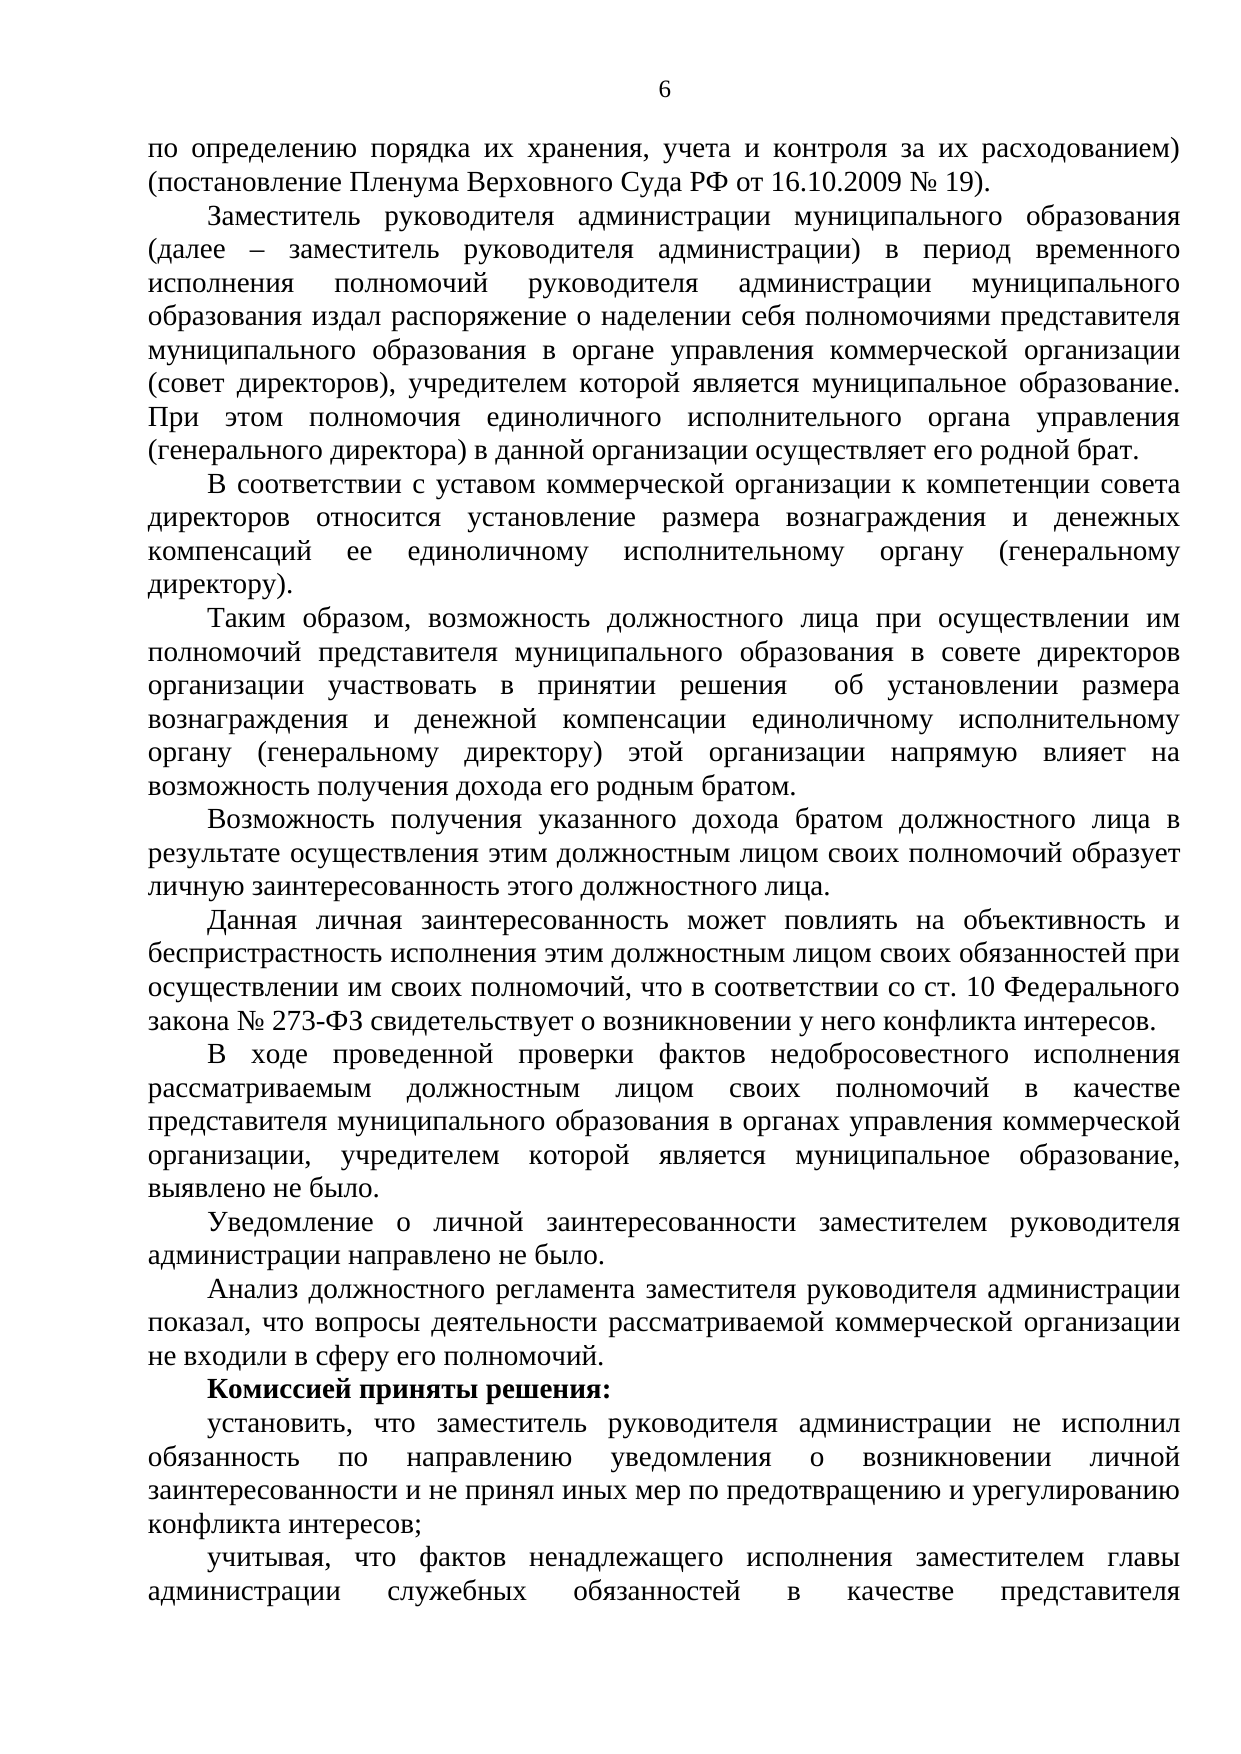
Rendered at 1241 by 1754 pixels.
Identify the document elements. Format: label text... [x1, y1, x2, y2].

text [148, 1539, 1181, 1606]
text Данная личная заинтересованность может повлиять на объективность и беспристрастность исполнения этим должностным лицом своих обязанностей при осуществлении им своих полномочий, что в соответствии со ст. 10 Федерального закона № 273-ФЗ свидетельствует о возникновении у него конфликта интересов. [148, 902, 1181, 1036]
text Анализ должностного регламента заместителя руководителя администрации показал, что вопросы деятельности рассматриваемой коммерческой организации не входили в сферу его полномочий. [148, 1271, 1181, 1372]
text В соответствии с уставом коммерческой организации к компетенции совета директоров относится установление размера вознаграждения и денежных компенсаций ее единоличному исполнительному органу (генеральному директору). [148, 466, 1181, 600]
text Комиссией приняты решения: [148, 1372, 1181, 1405]
text В ходе проведенной проверки фактов недобросовестного исполнения рассматриваемым должностным лицом своих полномочий в качестве представителя муниципального образования в органах управления коммерческой организации, учредителем которой является муниципальное образование, выявлено не было. [148, 1036, 1181, 1204]
text Уведомление о личной заинтересованности заместителем руководителя администрации направлено не было. [148, 1204, 1181, 1271]
text Заместитель руководителя администрации муниципального образования (далее – заместитель руководителя администрации) в период временного исполнения полномочий руководителя администрации муниципального образования издал распоряжение о наделении себя полномочиями представителя муниципального образования в органе управления коммерческой организации (совет директоров), учредителем которой является муниципальное образование. При этом полномочия единоличного исполнительного органа управления (генерального директора) в данной организации осуществляет его родной брат. [148, 198, 1181, 466]
text установить, что заместитель руководителя администрации не исполнил обязанность по направлению уведомления о возникновении личной заинтересованности и не принял иных мер по предотвращению и урегулированию конфликта интересов; [148, 1405, 1181, 1539]
text Таким образом, возможность должностного лица при осуществлении им полномочий представителя муниципального образования в совете директоров организации участвовать в принятии решения об установлении размера вознаграждения и денежной компенсации единоличному исполнительному органу (генеральному директору) этой организации напрямую влияет на возможность получения дохода его родным братом. [148, 600, 1181, 801]
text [148, 131, 1181, 198]
text Возможность получения указанного дохода братом должностного лица в результате осуществления этим должностным лицом своих полномочий образует личную заинтересованность этого должностного лица. [148, 801, 1181, 902]
